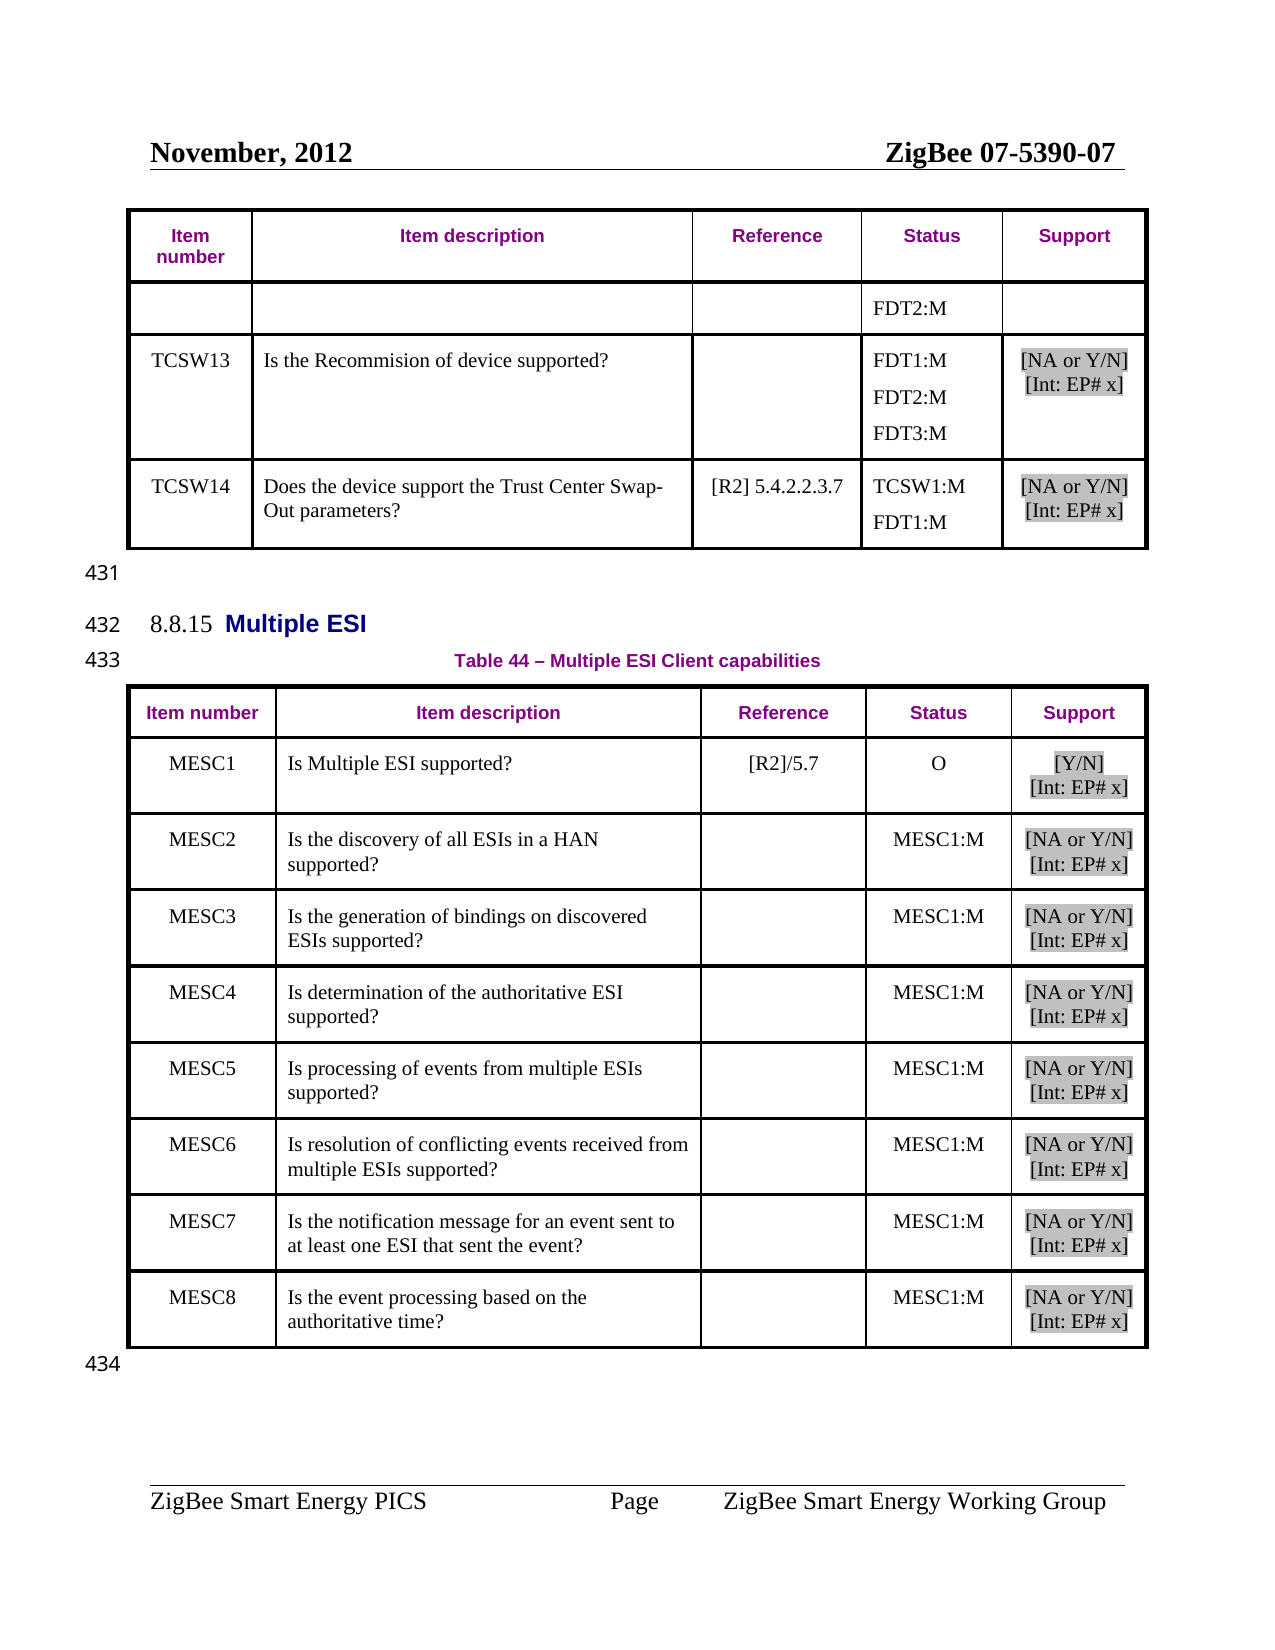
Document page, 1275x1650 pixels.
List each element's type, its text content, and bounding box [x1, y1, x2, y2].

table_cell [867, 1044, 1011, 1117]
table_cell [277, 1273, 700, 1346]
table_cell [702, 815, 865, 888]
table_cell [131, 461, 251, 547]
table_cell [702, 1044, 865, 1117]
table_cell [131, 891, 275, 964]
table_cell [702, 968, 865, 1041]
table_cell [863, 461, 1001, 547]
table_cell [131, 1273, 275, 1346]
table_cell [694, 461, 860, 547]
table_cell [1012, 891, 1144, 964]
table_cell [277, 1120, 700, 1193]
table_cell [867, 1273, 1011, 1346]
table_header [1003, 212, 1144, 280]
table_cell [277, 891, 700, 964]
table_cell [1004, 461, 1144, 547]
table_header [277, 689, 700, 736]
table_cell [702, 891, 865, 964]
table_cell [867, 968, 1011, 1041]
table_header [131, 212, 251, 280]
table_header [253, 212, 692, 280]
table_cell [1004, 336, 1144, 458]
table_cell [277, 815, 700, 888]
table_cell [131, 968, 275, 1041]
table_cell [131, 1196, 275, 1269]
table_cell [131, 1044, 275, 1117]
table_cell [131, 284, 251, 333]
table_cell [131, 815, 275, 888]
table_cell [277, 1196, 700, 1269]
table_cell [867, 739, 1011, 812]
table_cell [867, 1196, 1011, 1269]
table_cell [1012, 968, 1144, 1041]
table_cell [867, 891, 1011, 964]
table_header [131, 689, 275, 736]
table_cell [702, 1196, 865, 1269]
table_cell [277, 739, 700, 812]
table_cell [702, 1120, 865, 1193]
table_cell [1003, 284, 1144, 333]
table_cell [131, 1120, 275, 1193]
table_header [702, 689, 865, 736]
text Table 44 – Multiple ESI Client capabilities [150, 650, 1125, 672]
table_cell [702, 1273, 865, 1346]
subtitle Multiple ESI [150, 609, 1125, 638]
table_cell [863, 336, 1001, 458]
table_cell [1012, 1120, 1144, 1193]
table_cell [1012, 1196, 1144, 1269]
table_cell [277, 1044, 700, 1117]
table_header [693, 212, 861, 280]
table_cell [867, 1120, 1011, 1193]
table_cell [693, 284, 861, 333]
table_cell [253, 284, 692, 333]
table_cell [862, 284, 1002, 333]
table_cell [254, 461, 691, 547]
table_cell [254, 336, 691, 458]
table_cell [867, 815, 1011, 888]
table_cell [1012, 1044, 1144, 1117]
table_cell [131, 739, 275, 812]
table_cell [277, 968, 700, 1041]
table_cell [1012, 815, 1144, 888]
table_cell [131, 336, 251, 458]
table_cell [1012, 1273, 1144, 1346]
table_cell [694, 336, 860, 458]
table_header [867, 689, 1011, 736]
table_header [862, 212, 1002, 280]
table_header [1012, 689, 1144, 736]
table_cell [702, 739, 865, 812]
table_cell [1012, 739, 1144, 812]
